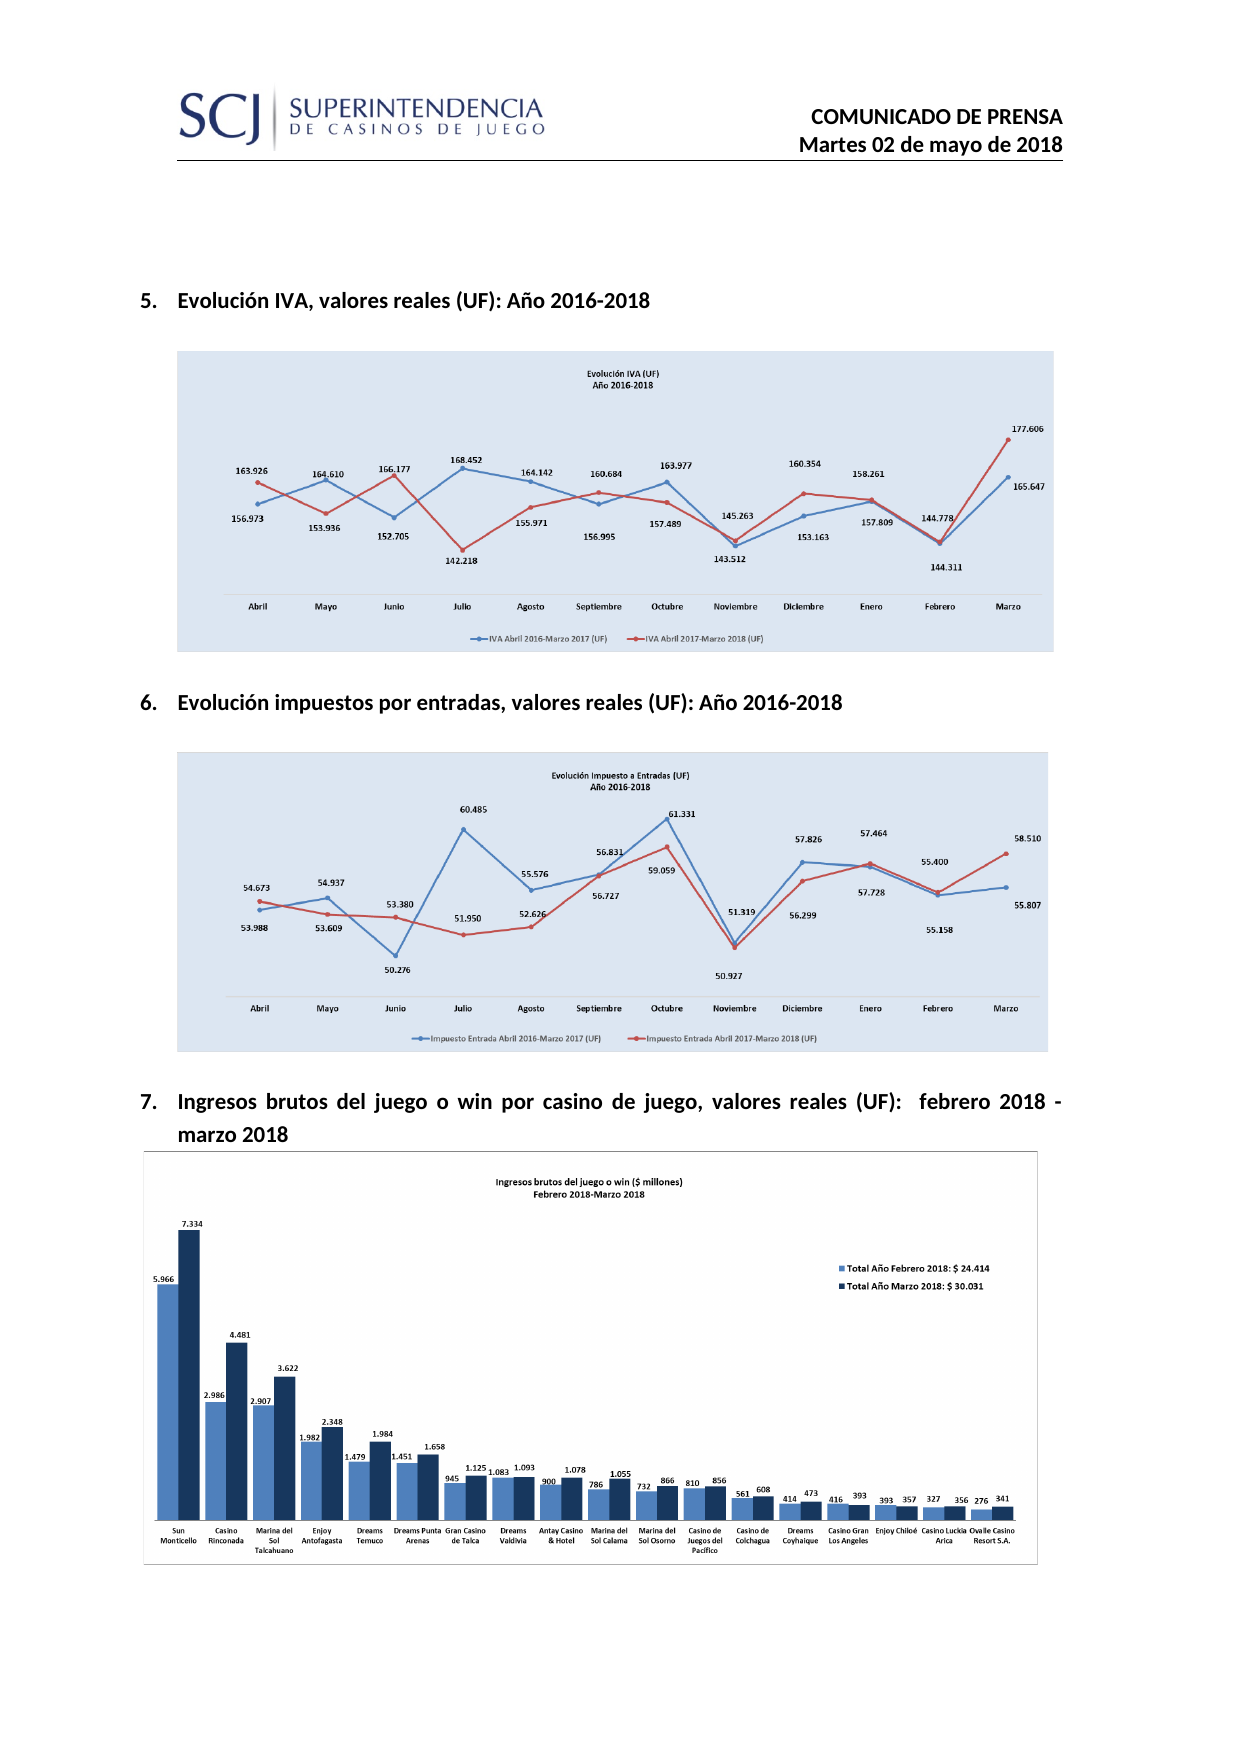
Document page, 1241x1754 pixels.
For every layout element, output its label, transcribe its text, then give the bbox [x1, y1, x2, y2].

picture [177, 351, 1054, 652]
list Ingresos brutos del juego o win por casino de juego, valores reales (UF): febrero 2018 - marzo 2018 [140, 1087, 1063, 1148]
list Evolución IVA, valores reales (UF): Año 2016-2018 [140, 287, 1063, 315]
picture [143, 1151, 1038, 1565]
list Evolución impuestos por entradas, valores reales (UF): Año 2016-2018 [140, 688, 1063, 716]
picture [177, 752, 1049, 1052]
picture [176, 68, 546, 151]
